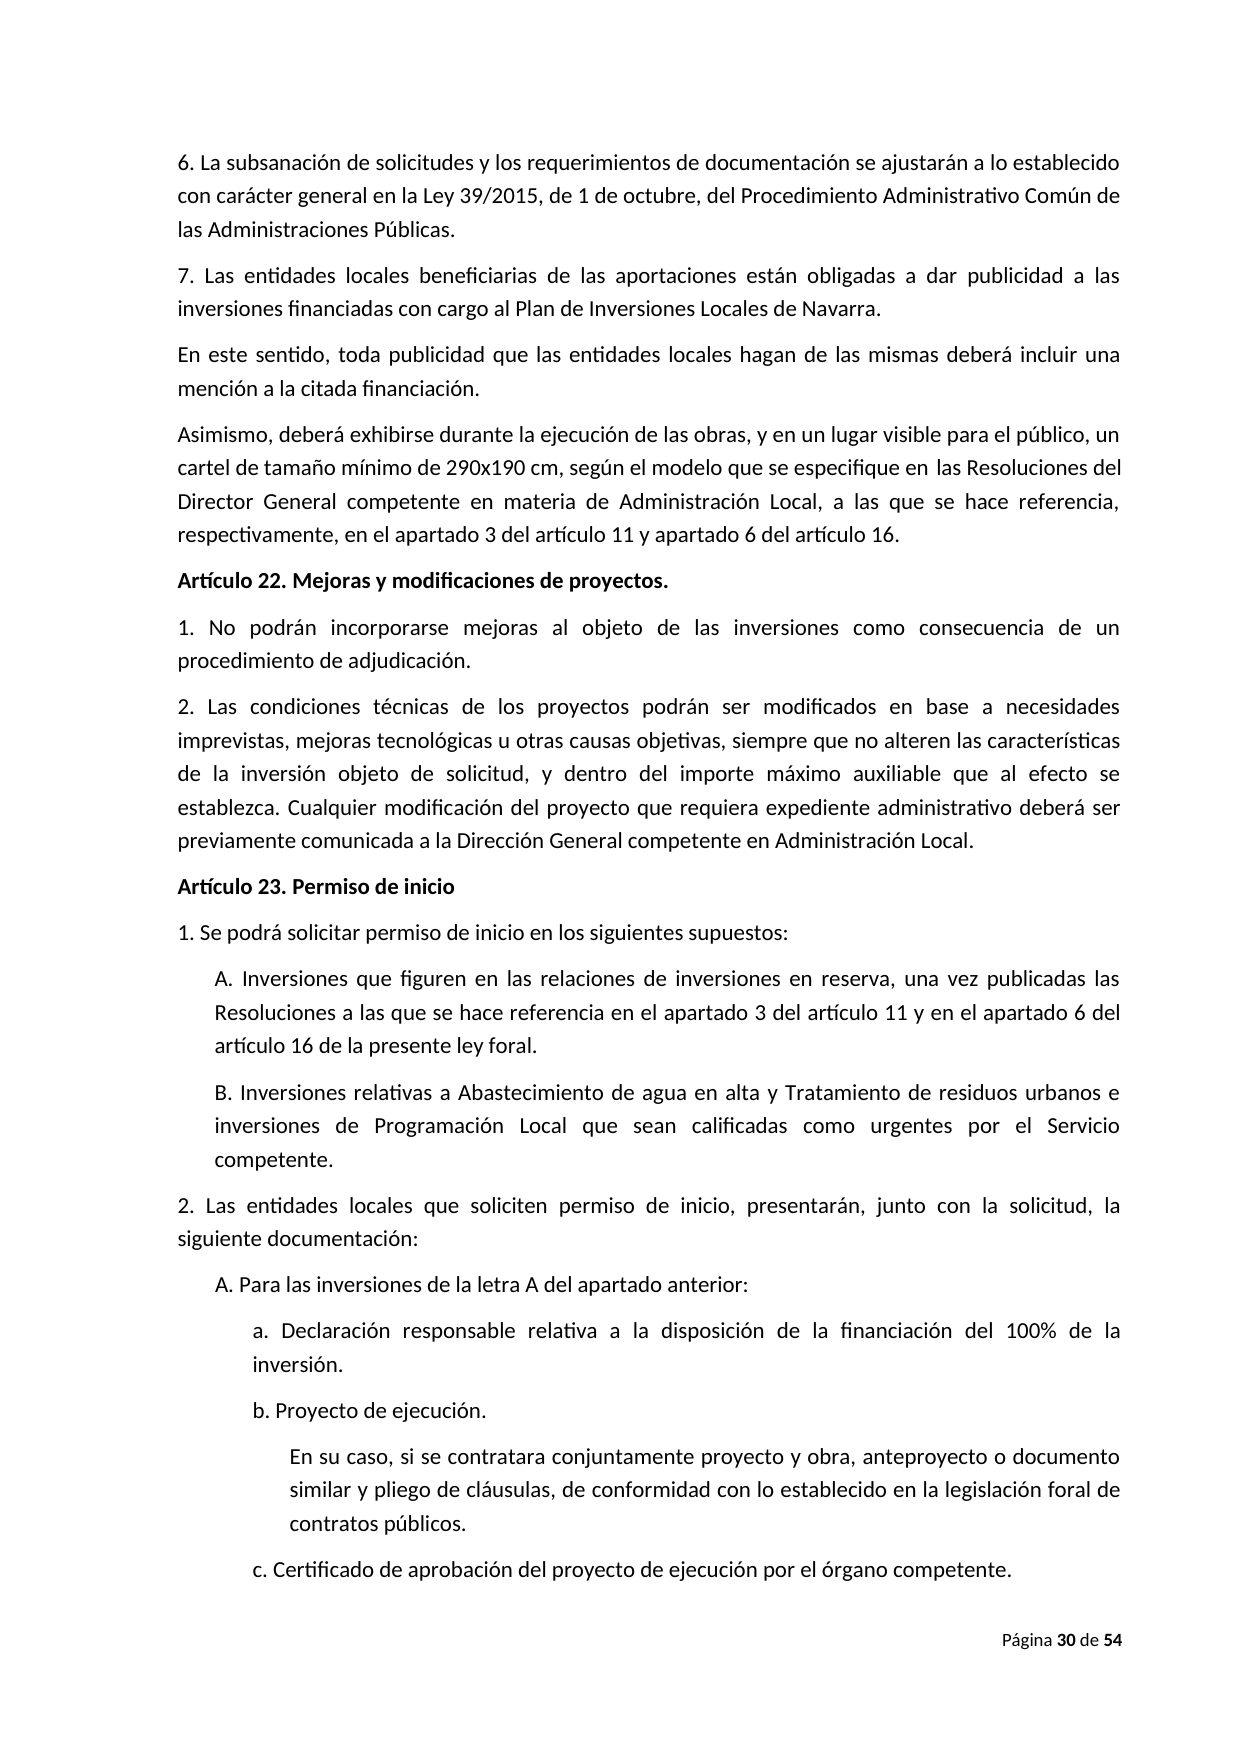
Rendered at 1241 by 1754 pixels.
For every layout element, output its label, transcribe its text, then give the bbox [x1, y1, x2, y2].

list Artículo 23. Permiso de inicio [177, 872, 1122, 901]
text 1. Se podrá solicitar permiso de inicio en los siguientes supuestos: [177, 918, 1122, 947]
text 7. Las entidades locales beneficiarias de las aportaciones están obligadas a dar publicidad a las inversiones financiadas con cargo al Plan de Inversiones Locales de Navarra. [177, 261, 1122, 322]
text A. Para las inversiones de la letra A del apartado anterior: [215, 1270, 1122, 1298]
text Artículo 22. Mejoras y modificaciones de proyectos. [177, 567, 1122, 595]
text c. Certificado de aprobación del proyecto de ejecución por el órgano competente. [252, 1555, 1122, 1583]
text B. Inversiones relativas a Abastecimiento de agua en alta y Tratamiento de residuos urbanos e inversiones de Programación Local que sean calificadas como urgentes por el Servicio competente. [214, 1078, 1122, 1173]
text Asimismo, deberá exhibirse durante la ejecución de las obras, y en un lugar visible para el público, un cartel de tamaño mínimo de 290x190 cm, según el modelo que se especifique en las Resoluciones del Director General competente en materia de Administración Local, a las que se hace referencia, respectivamente, en el apartado 3 del artículo 11 y apartado 6 del artículo 16. [177, 420, 1122, 549]
text 6. La subsanación de solicitudes y los requerimientos de documentación se ajustarán a lo establecido con carácter general en la Ley 39/2015, de 1 de octubre, del Procedimiento Administrativo Común de las Administraciones Públicas. [177, 148, 1122, 243]
text 2. Las condiciones técnicas de los proyectos podrán ser modificados en base a necesidades imprevistas, mejoras tecnológicas u otras causas objetivas, siempre que no alteren las características de la inversión objeto de solicitud, y dentro del importe máximo auxiliable que al efecto se establezca. Cualquier modificación del proyecto que requiera expediente administrativo deberá ser previamente comunicada a la Dirección General competente en Administración Local. [177, 692, 1122, 854]
text En este sentido, toda publicidad que las entidades locales hagan de las mismas deberá incluir una mención a la citada financiación. [177, 340, 1122, 402]
text En su caso, si se contratara conjuntamente proyecto y obra, anteproyecto o documento similar y pliego de cláusulas, de conformidad con lo establecido en la legislación foral de contratos públicos. [289, 1442, 1122, 1537]
text b. Proyecto de ejecución. [252, 1396, 1122, 1424]
text 1. No podrán incorporarse mejoras al objeto de las inversiones como consecuencia de un procedimiento de adjudicación. [177, 613, 1122, 674]
text a. Declaración responsable relativa a la disposición de la financiación del 100% de la inversión. [252, 1316, 1122, 1378]
text 2. Las entidades locales que soliciten permiso de inicio, presentarán, junto con la solicitud, la siguiente documentación: [177, 1191, 1122, 1252]
text A. Inversiones que figuren en las relaciones de inversiones en reserva, una vez publicadas las Resoluciones a las que se hace referencia en el apartado 3 del artículo 11 y en el apartado 6 del artículo 16 de la presente ley foral. [214, 964, 1122, 1060]
